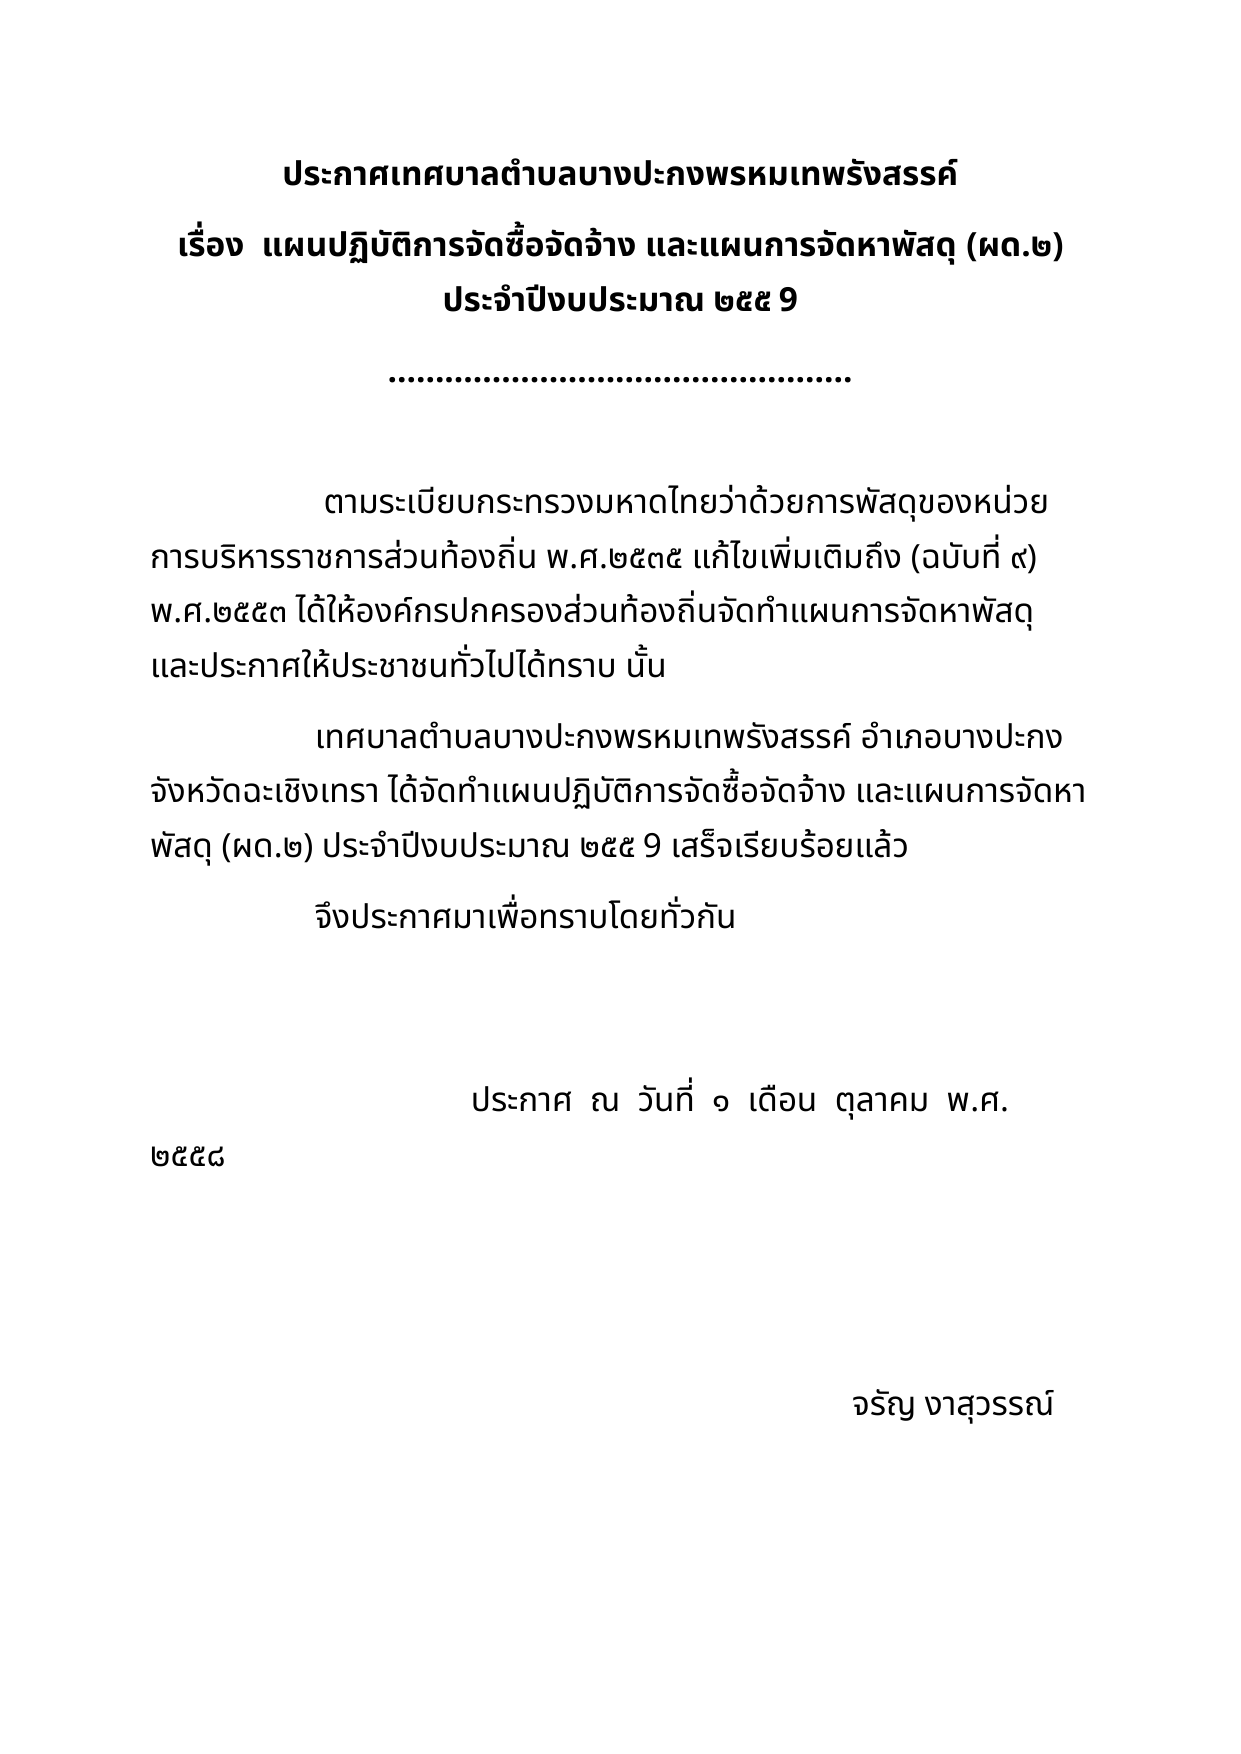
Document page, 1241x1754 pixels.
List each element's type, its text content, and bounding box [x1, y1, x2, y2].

text จรัญ งาสุวรรณ์ [150, 1380, 1090, 1430]
text ……………………………….………… [150, 347, 1090, 392]
text ตามระเบียบกระทรวงมหาดไทยว่าด้วยการพัสดุของหน่วยการบริหารราชการส่วนท้องถิ่น พ.ศ.๒๕๓๕ แก้ไขเพิ่มเติมถึง (ฉบับที่ ๙) พ.ศ.๒๕๕๓ ได้ให้องค์กรปกครองส่วนท้องถิ่นจัดทำแผนการจัดหาพัสดุ และประกาศให้ประชาชนทั่วไปได้ทราบ นั้น [150, 478, 1090, 692]
text เรื่อง แผนปฏิบัติการจัดซื้อจัดจ้าง และแผนการจัดหาพัสดุ (ผด.๒) ประจำปีงบประมาณ ๒๕๕9 [150, 221, 1090, 326]
text เทศบาลตำบลบางปะกงพรหมเทพรังสรรค์ อำเภอบางปะกง จังหวัดฉะเชิงเทรา ได้จัดทำแผนปฏิบัติการจัดซื้อจัดจ้าง และแผนการจัดหาพัสดุ (ผด.๒) ประจำปีงบประมาณ ๒๕๕9 เสร็จเรียบร้อยแล้ว [150, 713, 1090, 872]
text จึงประกาศมาเพื่อทราบโดยทั่วกัน [150, 893, 1090, 943]
text ประกาศ ณ วันที่ ๑ เดือน ตุลาคม พ.ศ. ๒๕๕๘ [150, 1076, 1090, 1181]
text ประกาศเทศบาลตำบลบางปะกงพรหมเทพรังสรรค์ [150, 150, 1090, 200]
